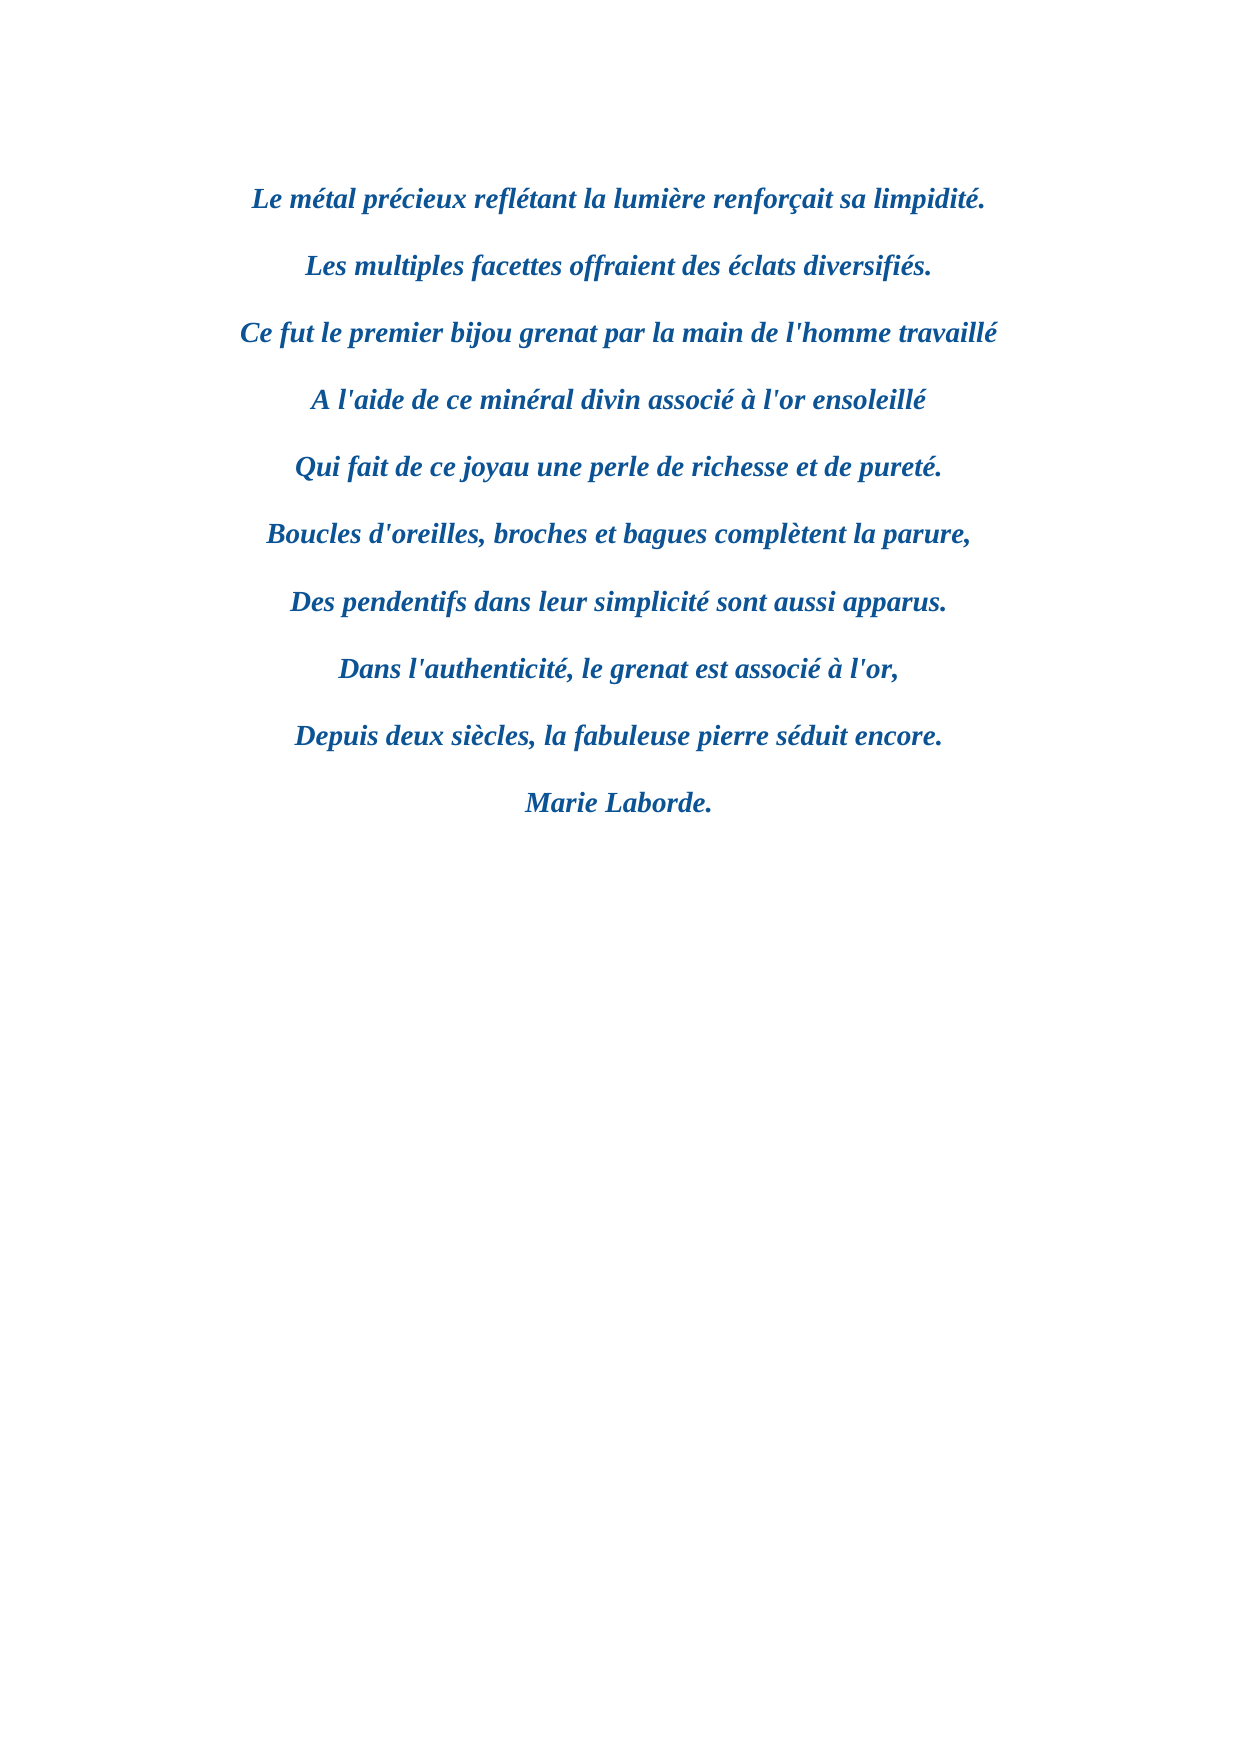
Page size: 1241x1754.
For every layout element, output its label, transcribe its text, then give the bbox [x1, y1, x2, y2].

text Des pendentifs dans leur simplicité sont aussi apparus. [148, 584, 1093, 617]
text A l'aide de ce minéral divin associé à l'or ensoleillé [148, 382, 1093, 416]
text Depuis deux siècles, la fabuleuse pierre séduit encore. [148, 718, 1093, 751]
text Marie Laborde. [148, 785, 1093, 818]
text Les multiples facettes offraient des éclats diversifiés. [148, 248, 1093, 282]
text Le métal précieux reflétant la lumière renforçait sa limpidité. [148, 181, 1093, 215]
text Boucles d'oreilles, broches et bagues complètent la parure, [148, 517, 1093, 550]
text Qui fait de ce joyau une perle de richesse et de pureté. [148, 449, 1093, 483]
text Ce fut le premier bijou grenat par la main de l'homme travaillé [148, 315, 1093, 349]
text Dans l'authenticité, le grenat est associé à l'or, [148, 651, 1093, 684]
